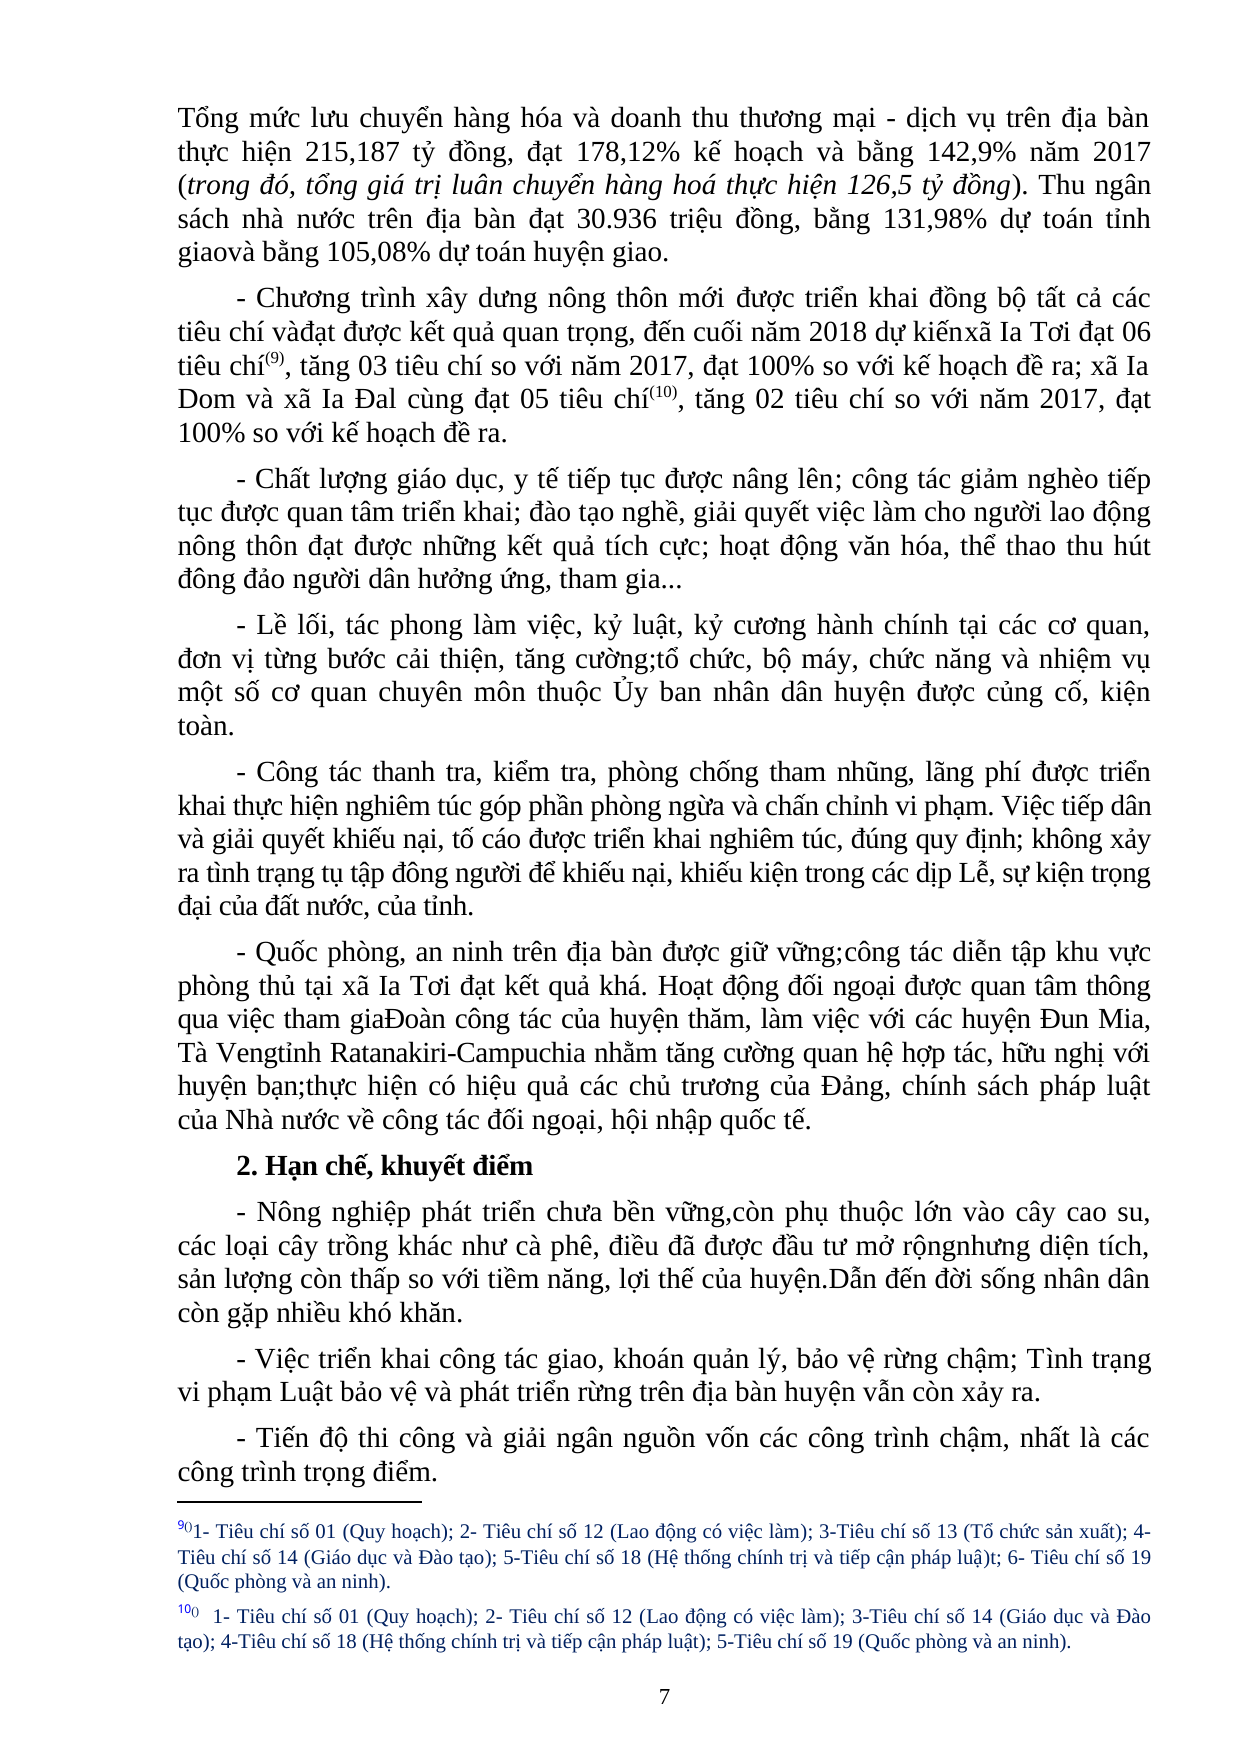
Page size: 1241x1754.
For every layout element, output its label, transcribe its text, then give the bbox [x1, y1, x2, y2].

text - Chất lượng giáo dục, y tế tiếp tục được nâng lên; công tác giảm nghèo tiếp tục được quan tâm triển khai; đào tạo nghề, giải quyết việc làm cho người lao động nông thôn đạt được những kết quả tích cực; hoạt động văn hóa, thể thao thu hút đông đảo người dân hưởng ứng, tham gia... [177, 461, 1152, 595]
text - Tiến độ thi công và giải ngân nguồn vốn các công trình chậm, nhất là các công trình trọng điểm. [177, 1420, 1152, 1487]
text - Quốc phòng, an ninh trên địa bàn được giữ vững;công tác diễn tập khu vực phòng thủ tại xã Ia Tơi đạt kết quả khá. Hoạt động đối ngoại được quan tâm thông qua việc tham giaĐoàn công tác của huyện thăm, làm việc với các huyện Đun Mia, Tà Vengtỉnh Ratanakiri-Campuchia nhằm tăng cường quan hệ hợp tác, hữu nghị với huyện bạn;thực hiện có hiệu quả các chủ trương của Đảng, chính sách pháp luật của Nhà nước về công tác đối ngoại, hội nhập quốc tế. [177, 934, 1152, 1136]
text - Việc triển khai công tác giao, khoán quản lý, bảo vệ rừng chậm; Tình trạng vi phạm Luật bảo vệ và phát triển rừng trên địa bàn huyện vẫn còn xảy ra. [177, 1341, 1152, 1408]
text - Nông nghiệp phát triển chưa bền vững,còn phụ thuộc lớn vào cây cao su, các loại cây trồng khác như cà phê, điều đã được đầu tư mở rộngnhưng diện tích, sản lượng còn thấp so với tiềm năng, lợi thế của huyện.Dẫn đến đời sống nhân dân còn gặp nhiều khó khăn. [177, 1194, 1152, 1328]
text - Công tác thanh tra, kiểm tra, phòng chống tham nhũng, lãng phí được triển khai thực hiện nghiêm túc góp phần phòng ngừa và chấn chỉnh vi phạm. Việc tiếp dân và giải quyết khiếu nại, tố cáo được triển khai nghiêm túc, đúng quy định; không xảy ra tình trạng tụ tập đông người để khiếu nại, khiếu kiện trong các dịp Lễ, sự kiện trọng đại của đất nước, của tỉnh. [177, 754, 1152, 922]
text - Lề lối, tác phong làm việc, kỷ luật, kỷ cương hành chính tại các cơ quan, đơn vị từng bước cải thiện, tăng cường;tổ chức, bộ máy, chức năng và nhiệm vụ một số cơ quan chuyên môn thuộc Ủy ban nhân dân huyện được củng cố, kiện toàn. [177, 607, 1152, 742]
text 2. Hạn chế, khuyết điểm [177, 1148, 1152, 1182]
text - Chương trình xây dưng nông thôn mới được triển khai đồng bộ tất cả các tiêu chí vàđạt được kết quả quan trọng, đến cuối năm 2018 dự kiếnxã Ia Tơi đạt 06 tiêu chí(), tăng 03 tiêu chí so với năm 2017, đạt 100% so với kế hoạch đề ra; xã Ia Dom và xã Ia Đal cùng đạt 05 tiêu chí(), tăng 02 tiêu chí so với năm 2017, đạt 100% so với kế hoạch đề ra. [177, 281, 1152, 448]
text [177, 100, 1152, 268]
